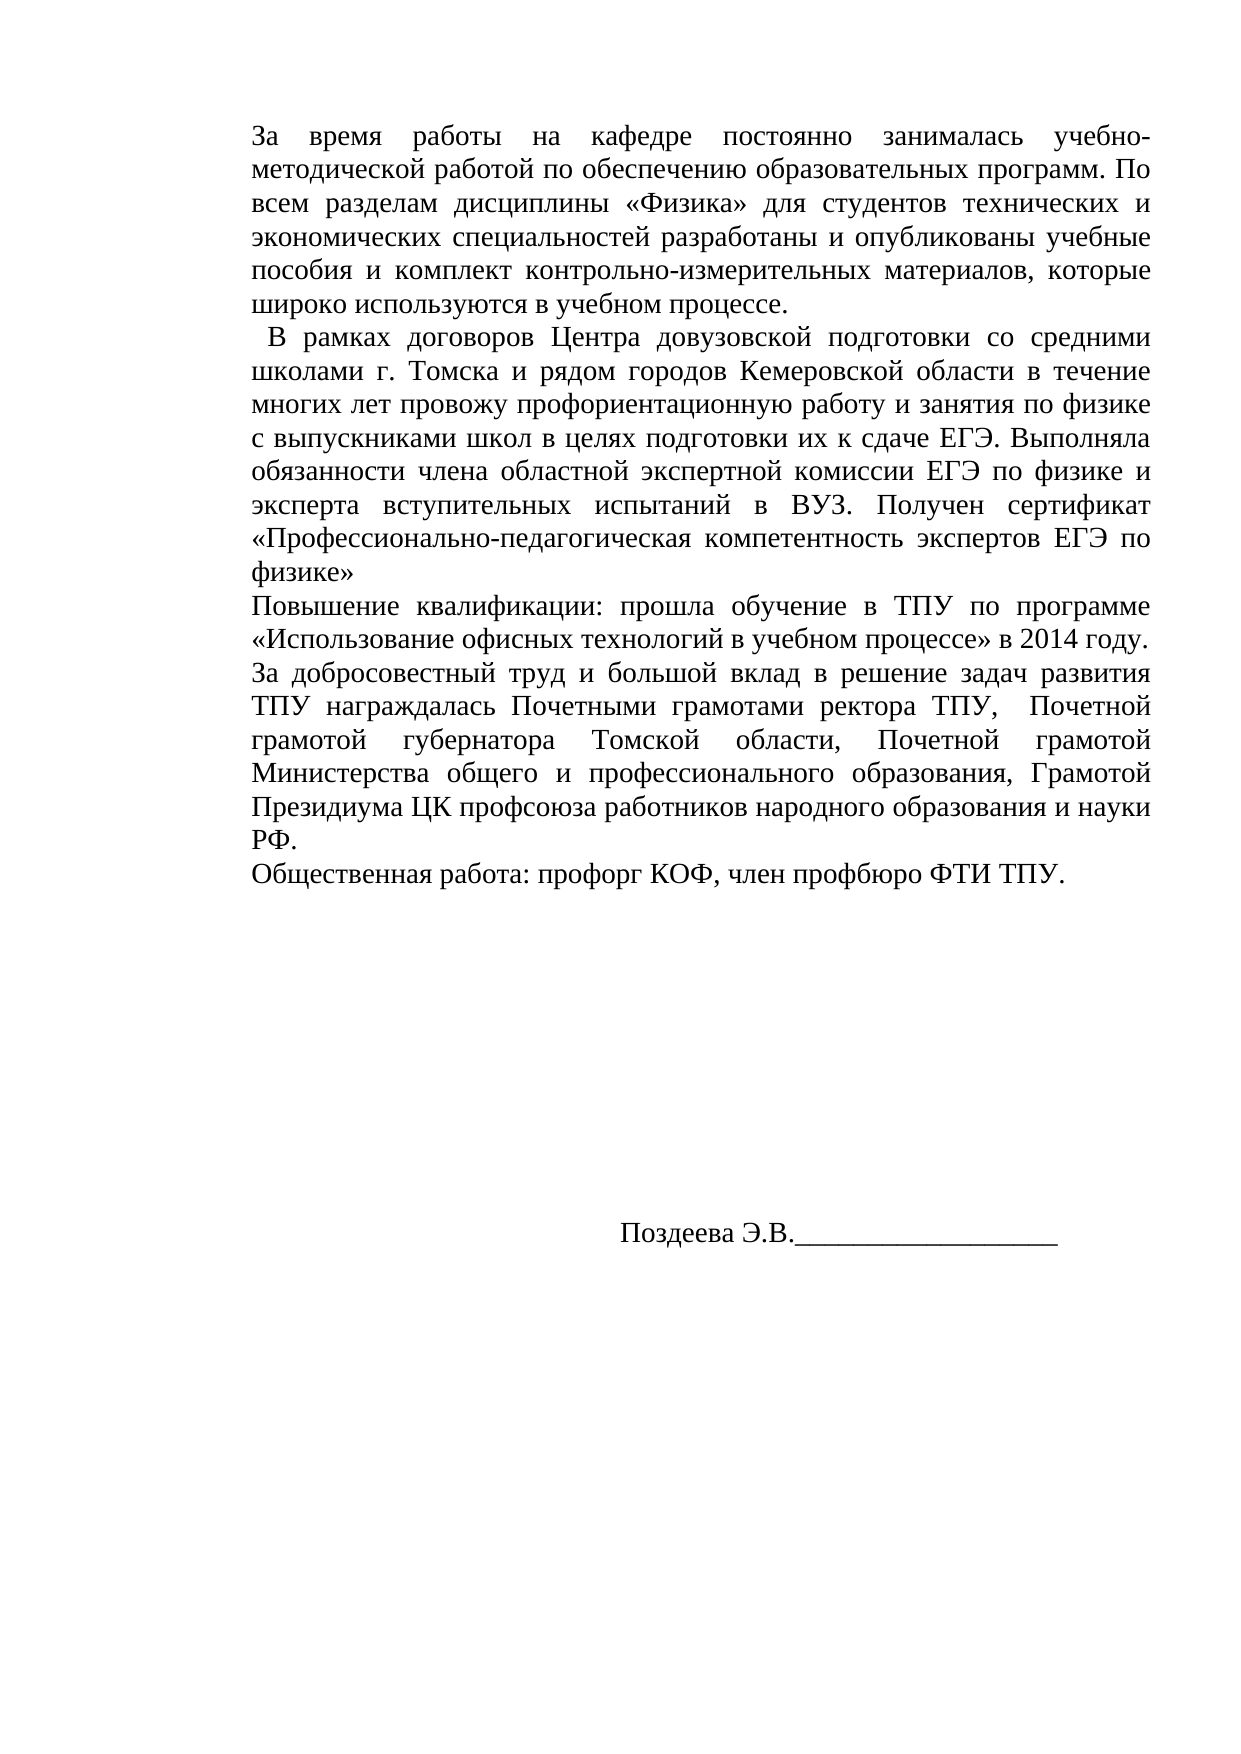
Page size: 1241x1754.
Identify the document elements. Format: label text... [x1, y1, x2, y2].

text За время работы на кафедре постоянно занималась учебно-методической работой по обеспечению образовательных программ. По всем разделам дисциплины «Физика» для студентов технических и экономических специальностей разработаны и опубликованы учебные пособия и комплект контрольно-измерительных материалов, которые широко используются в учебном процессе. [251, 118, 1152, 319]
text За добросовестный труд и большой вклад в решение задач развития ТПУ награждалась Почетными грамотами ректора ТПУ, Почетной грамотой губернатора Томской области, Почетной грамотой Министерства общего и профессионального образования, Грамотой Президиума ЦК профсоюза работников народного образования и науки РФ. [251, 655, 1152, 856]
text В рамках договоров Центра довузовской подготовки со средними школами г. Томска и рядом городов Кемеровской области в течение многих лет провожу профориентационную работу и занятия по физике с выпускниками школ в целях подготовки их к сдаче ЕГЭ. Выполняла обязанности члена областной экспертной комиссии ЕГЭ по физике и эксперта вступительных испытаний в ВУЗ. Получен сертификат «Профессионально-педагогическая компетентность экспертов ЕГЭ по физике» [251, 319, 1152, 588]
text Общественная работа: профорг КОФ, член профбюро ФТИ ТПУ. [251, 856, 1152, 889]
text Повышение квалификации: прошла обучение в ТПУ по программе «Использование офисных технологий в учебном процессе» в 2014 году. [251, 588, 1152, 655]
text Поздеева Э.В.__________________ [177, 1215, 1152, 1249]
